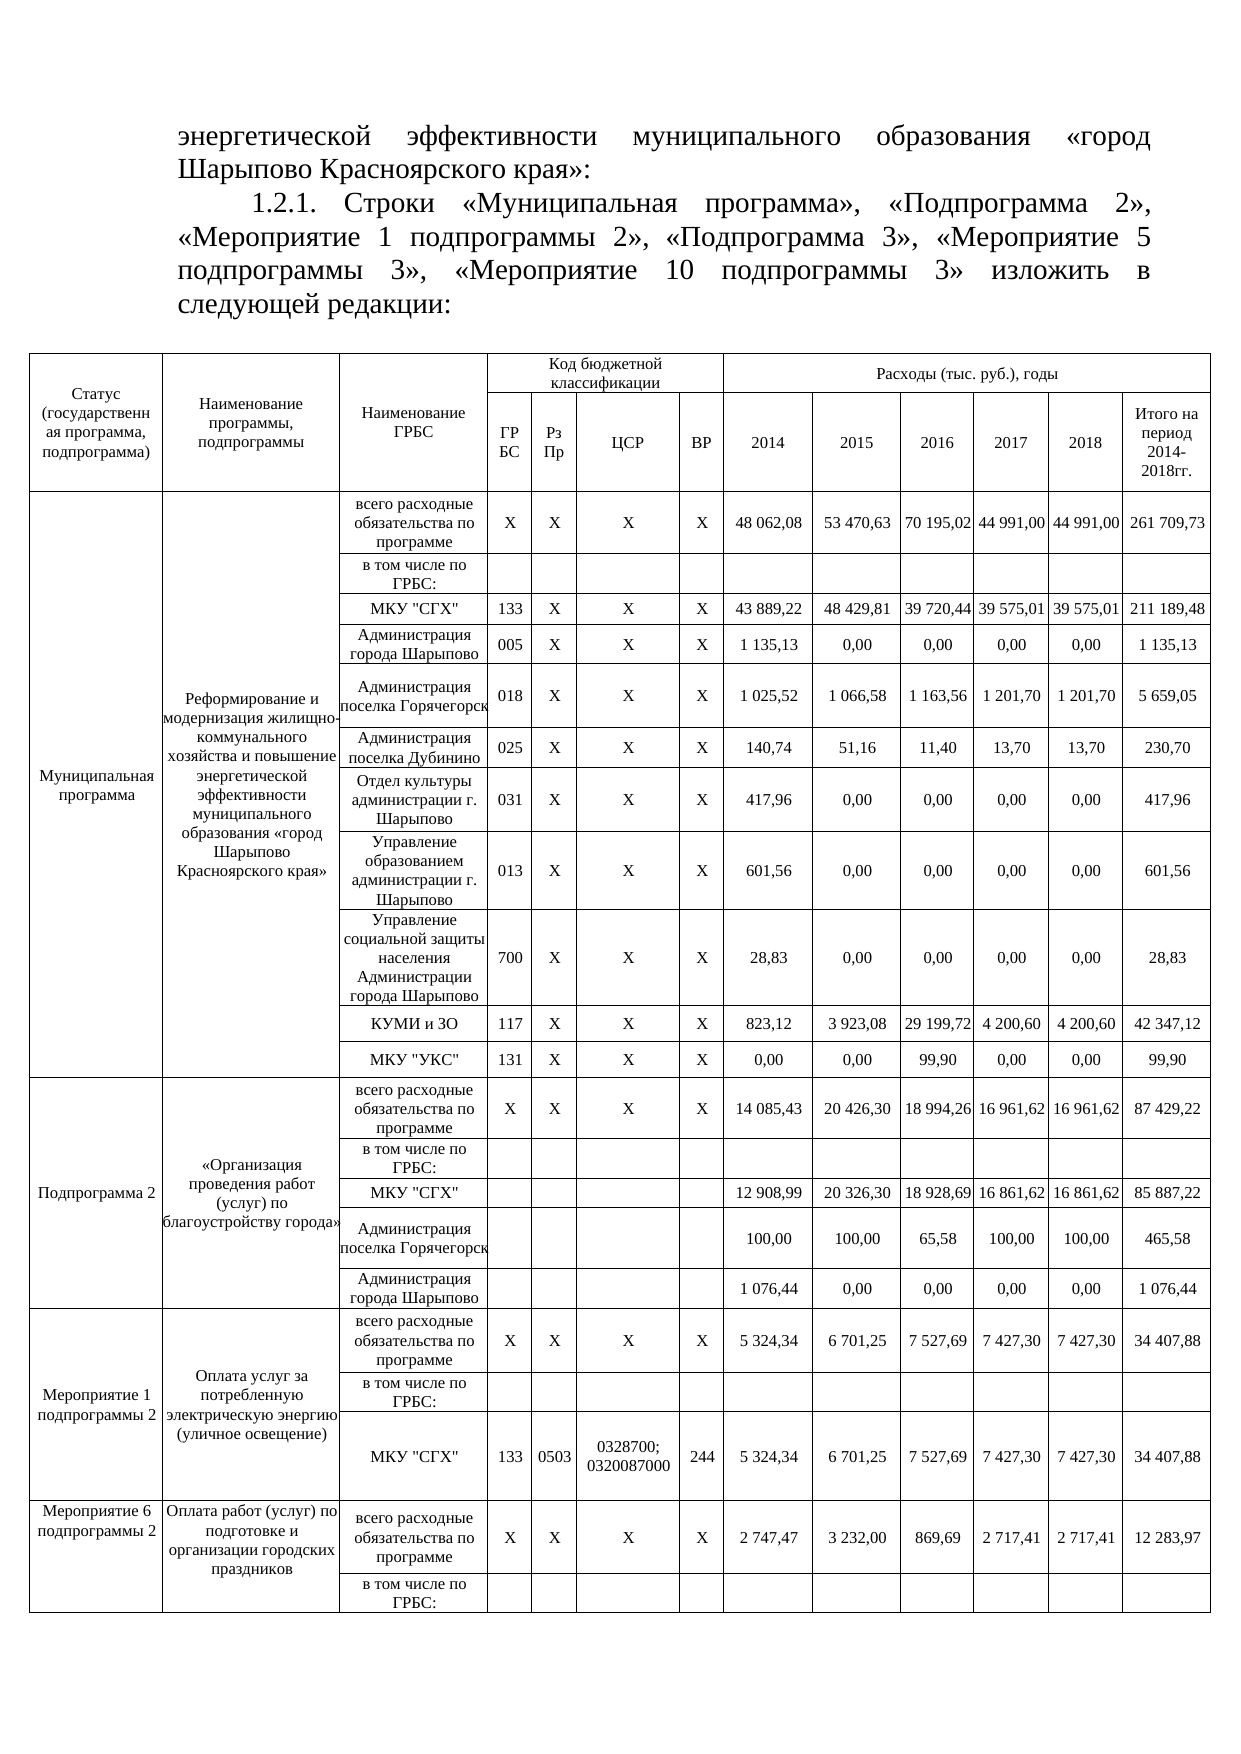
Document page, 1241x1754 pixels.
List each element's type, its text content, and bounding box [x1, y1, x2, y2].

table_cell [488, 1179, 531, 1207]
table_cell 87 429,22 [1123, 1078, 1210, 1138]
table_cell [974, 1139, 1048, 1177]
table_cell [724, 554, 812, 593]
table_cell Администрация поселка Горячегорск [340, 1208, 487, 1268]
list 1.2.1. Строки «Муниципальная программа», «Подпрограмма 2», «Мероприятие 1 подпрограммы 2», «Подпрограмма 3», «Мероприятие 5 подпрограммы 3», «Мероприятие 10 подпрограммы 3» изложить в следующей редакции: [177, 185, 1152, 319]
table_cell Х [577, 664, 679, 727]
table_cell [488, 1208, 531, 1268]
table_cell [532, 1208, 576, 1268]
table_cell 7 427,30 [974, 1412, 1048, 1500]
table_cell [680, 1574, 723, 1612]
table_cell 16 961,62 [1049, 1078, 1122, 1138]
table_cell 53 470,63 [813, 492, 900, 553]
table_cell 823,12 [724, 1006, 812, 1041]
table_cell [724, 1139, 812, 1177]
table_cell ВР [680, 393, 723, 491]
table_cell [901, 554, 973, 593]
table_cell 48 429,81 [813, 594, 900, 624]
table_cell [577, 1373, 679, 1411]
table_cell Х [532, 492, 576, 553]
table_cell [974, 1574, 1048, 1612]
table_cell Х [577, 625, 679, 663]
table_cell 025 [488, 728, 531, 767]
table_cell 1 163,56 [901, 664, 973, 727]
table_cell Оплата услуг за потребленную электрическую энергию (уличное освещение) [163, 1309, 339, 1500]
table_cell 12 908,99 [724, 1179, 812, 1207]
table_cell [813, 1139, 900, 1177]
table_cell [577, 1269, 679, 1307]
table_cell 7 527,69 [901, 1412, 973, 1500]
table_cell 7 427,30 [974, 1309, 1048, 1372]
table_cell МКУ "СГХ" [340, 1412, 487, 1500]
table_cell [577, 1139, 679, 1177]
table_cell Х [532, 1078, 576, 1138]
table_cell 1 025,52 [724, 664, 812, 727]
table_cell 0503 [532, 1412, 576, 1500]
table_cell [680, 1208, 723, 1268]
table_cell Х [532, 1042, 576, 1077]
table_cell 16 861,62 [974, 1179, 1048, 1207]
table_cell КУМИ и ЗО [340, 1006, 487, 1041]
table_cell 0,00 [813, 625, 900, 663]
table_cell 140,74 [724, 728, 812, 767]
table_cell [577, 554, 679, 593]
table_cell 0,00 [974, 1269, 1048, 1307]
table_cell [1123, 1574, 1210, 1612]
table_cell [1123, 554, 1210, 593]
table_cell МКУ "СГХ" [340, 594, 487, 624]
table_cell Х [680, 1309, 723, 1372]
table_cell МКУ "СГХ" [340, 1179, 487, 1207]
table_cell [488, 1574, 531, 1612]
table_cell [577, 1208, 679, 1268]
table_cell [901, 1139, 973, 1177]
table_cell 005 [488, 625, 531, 663]
table_cell 43 889,22 [724, 594, 812, 624]
table_cell 13,70 [1049, 728, 1122, 767]
table_cell 85 887,22 [1123, 1179, 1210, 1207]
table_header Код бюджетной классификации [488, 354, 723, 392]
table_cell 0,00 [901, 910, 973, 1005]
table_cell Х [488, 1309, 531, 1372]
table_cell 0,00 [901, 1269, 973, 1307]
table_cell Администрация города Шарыпово [340, 1269, 487, 1307]
table_cell Х [577, 492, 679, 553]
table_cell Мероприятие 6 подпрограммы 2 [30, 1501, 162, 1612]
table_cell 99,90 [1123, 1042, 1210, 1077]
table_cell в том числе по ГРБС: [340, 1574, 487, 1612]
table_cell 2016 [901, 393, 973, 491]
table_cell [488, 1269, 531, 1307]
table_cell 14 085,43 [724, 1078, 812, 1138]
table_cell Оплата работ (услуг) по подготовке и организации городских праздников [163, 1501, 339, 1612]
table_cell Х [680, 594, 723, 624]
table_cell [488, 554, 531, 593]
table_cell [1123, 1373, 1210, 1411]
table_cell Х [532, 728, 576, 767]
table_cell Х [680, 832, 723, 908]
table_cell 2018 [1049, 393, 1122, 491]
table_cell 018 [488, 664, 531, 727]
table_cell Х [680, 910, 723, 1005]
table_cell Х [532, 768, 576, 831]
table_cell 16 861,62 [1049, 1179, 1122, 1207]
table_cell Управление социальной защиты населения Администрации города Шарыпово [340, 910, 487, 1005]
table_cell ГРБС [488, 393, 531, 491]
table_cell 7 427,30 [1049, 1309, 1122, 1372]
table_cell [813, 1574, 900, 1612]
table_cell 0,00 [1049, 1269, 1122, 1307]
table_cell 48 062,08 [724, 492, 812, 553]
table_cell 0,00 [901, 768, 973, 831]
table_cell Х [577, 1042, 679, 1077]
table_cell 12 283,97 [1123, 1501, 1210, 1573]
table_cell Х [577, 1309, 679, 1372]
table_cell [680, 1373, 723, 1411]
table_cell [1049, 1139, 1122, 1177]
table_cell 211 189,48 [1123, 594, 1210, 624]
table_cell всего расходные обязательства по программе [340, 1501, 487, 1573]
table_cell Реформирование и модернизация жилищно-коммунального хозяйства и повышение энергетической эффективности муниципального образования «город Шарыпово Красноярского края» [163, 492, 339, 1077]
table_cell 2 717,41 [974, 1501, 1048, 1573]
table_cell 70 195,02 [901, 492, 973, 553]
table_cell 0,00 [813, 1269, 900, 1307]
table_cell Администрация города Шарыпово [340, 625, 487, 663]
table_cell [901, 1373, 973, 1411]
table_cell 0,00 [974, 910, 1048, 1005]
table_cell Мероприятие 1 подпрограммы 2 [30, 1309, 162, 1500]
table_cell РзПр [532, 393, 576, 491]
table_cell 869,69 [901, 1501, 973, 1573]
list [177, 118, 1152, 185]
table_header Наименование ГРБС [340, 354, 487, 491]
table_cell 42 347,12 [1123, 1006, 1210, 1041]
table_cell Х [532, 594, 576, 624]
table_cell 133 [488, 1412, 531, 1500]
table_cell [488, 1373, 531, 1411]
table_cell [974, 1373, 1048, 1411]
table_cell [532, 1139, 576, 1177]
table_cell 131 [488, 1042, 531, 1077]
table_cell 39 575,01 [974, 594, 1048, 624]
table_cell 13,70 [974, 728, 1048, 767]
table_cell [680, 1269, 723, 1307]
table_cell 4 200,60 [974, 1006, 1048, 1041]
table_cell 0,00 [1049, 832, 1122, 908]
table_cell 7 527,69 [901, 1309, 973, 1372]
table_cell 16 961,62 [974, 1078, 1048, 1138]
table_cell 5 324,34 [724, 1309, 812, 1372]
table_cell [532, 554, 576, 593]
table_cell 2014 [724, 393, 812, 491]
table_cell [680, 1179, 723, 1207]
table_cell 20 426,30 [813, 1078, 900, 1138]
table_cell 5 659,05 [1123, 664, 1210, 727]
table_cell Х [577, 768, 679, 831]
table_cell 0,00 [1049, 910, 1122, 1005]
table_cell [577, 1574, 679, 1612]
table_cell 65,58 [901, 1208, 973, 1268]
table_cell Х [577, 910, 679, 1005]
table_cell 133 [488, 594, 531, 624]
table_cell 100,00 [724, 1208, 812, 1268]
table_cell 39 720,44 [901, 594, 973, 624]
table_cell [813, 554, 900, 593]
table_cell 244 [680, 1412, 723, 1500]
table_cell 29 199,72 [901, 1006, 973, 1041]
table_cell 1 135,13 [1123, 625, 1210, 663]
table_cell 465,58 [1123, 1208, 1210, 1268]
table_cell Х [532, 832, 576, 908]
table_cell 51,16 [813, 728, 900, 767]
table_cell 44 991,00 [974, 492, 1048, 553]
table_cell 34 407,88 [1123, 1412, 1210, 1500]
table_cell 2 747,47 [724, 1501, 812, 1573]
table_cell Х [577, 594, 679, 624]
table_cell в том числе по ГРБС: [340, 1139, 487, 1177]
table_cell 34 407,88 [1123, 1309, 1210, 1372]
table_cell Х [680, 1006, 723, 1041]
table_cell [680, 1139, 723, 1177]
table_cell Х [680, 664, 723, 727]
table_cell [680, 554, 723, 593]
table_cell Х [577, 832, 679, 908]
table_cell 0,00 [974, 768, 1048, 831]
table_cell 39 575,01 [1049, 594, 1122, 624]
table_cell 2017 [974, 393, 1048, 491]
table_cell Х [680, 1042, 723, 1077]
table_cell всего расходные обязательства по программе [340, 492, 487, 553]
table_header Расходы (тыс. руб.), годы [724, 354, 1210, 392]
table_cell Х [577, 1078, 679, 1138]
table_cell Управление образованием администрации г. Шарыпово [340, 832, 487, 908]
table_cell 1 076,44 [724, 1269, 812, 1307]
table_cell 601,56 [1123, 832, 1210, 908]
table_cell 031 [488, 768, 531, 831]
table_cell 0,00 [901, 625, 973, 663]
table_cell 1 076,44 [1123, 1269, 1210, 1307]
table_cell [488, 1139, 531, 1177]
table_cell 0,00 [1049, 768, 1122, 831]
table_cell 1 135,13 [724, 625, 812, 663]
table_cell [532, 1373, 576, 1411]
table_cell Отдел культуры администрации г. Шарыпово [340, 768, 487, 831]
table_cell [577, 1179, 679, 1207]
table_cell 44 991,00 [1049, 492, 1122, 553]
table_header Наименование программы, подпрограммы [163, 354, 339, 491]
table_cell Х [680, 1078, 723, 1138]
table_cell 28,83 [724, 910, 812, 1005]
table_cell 11,40 [901, 728, 973, 767]
table_cell 5 324,34 [724, 1412, 812, 1500]
table_cell Х [532, 625, 576, 663]
table_cell Х [488, 1078, 531, 1138]
table_cell Х [488, 1501, 531, 1573]
table_cell в том числе по ГРБС: [340, 554, 487, 593]
table_header Статус (государственная программа, подпрограмма) [30, 354, 162, 491]
table_cell 3 232,00 [813, 1501, 900, 1573]
table_cell 0,00 [1049, 625, 1122, 663]
table_cell в том числе по ГРБС: [340, 1373, 487, 1411]
table_cell Муниципальная программа [30, 492, 162, 1077]
table_cell 6 701,25 [813, 1412, 900, 1500]
table_cell Х [577, 1501, 679, 1573]
table_cell 1 066,58 [813, 664, 900, 727]
table_cell 0,00 [901, 832, 973, 908]
table_cell Х [532, 664, 576, 727]
table_cell всего расходные обязательства по программе [340, 1078, 487, 1138]
table_cell 99,90 [901, 1042, 973, 1077]
table_cell Х [532, 1006, 576, 1041]
table_cell 20 326,30 [813, 1179, 900, 1207]
table_cell Х [577, 728, 679, 767]
table_cell [724, 1373, 812, 1411]
table_cell Х [680, 768, 723, 831]
table_cell 0,00 [813, 910, 900, 1005]
table_cell 601,56 [724, 832, 812, 908]
table_cell «Организация проведения работ (услуг) по благоустройству города» [163, 1078, 339, 1307]
table_cell 0,00 [813, 768, 900, 831]
table_cell Х [532, 1501, 576, 1573]
table_cell 0,00 [813, 1042, 900, 1077]
table_cell 28,83 [1123, 910, 1210, 1005]
table_cell [974, 554, 1048, 593]
table_cell 0,00 [974, 1042, 1048, 1077]
table_cell 0328700; 0320087000 [577, 1412, 679, 1500]
table_cell 1 201,70 [974, 664, 1048, 727]
table_cell 2 717,41 [1049, 1501, 1122, 1573]
table_cell 3 923,08 [813, 1006, 900, 1041]
table_cell Х [680, 492, 723, 553]
table_cell 2015 [813, 393, 900, 491]
table_cell 100,00 [1049, 1208, 1122, 1268]
table_cell [813, 1373, 900, 1411]
table_cell Администрация поселка Горячегорск [340, 664, 487, 727]
table_cell 261 709,73 [1123, 492, 1210, 553]
table_cell 4 200,60 [1049, 1006, 1122, 1041]
table_cell 013 [488, 832, 531, 908]
table_cell [532, 1574, 576, 1612]
table_cell Администрация поселка Дубинино [340, 728, 487, 767]
table_cell Х [680, 625, 723, 663]
table_cell 0,00 [813, 832, 900, 908]
table_cell Подпрограмма 2 [30, 1078, 162, 1307]
table_cell 18 994,26 [901, 1078, 973, 1138]
table_cell 417,96 [1123, 768, 1210, 831]
table_cell Х [680, 728, 723, 767]
table_cell 700 [488, 910, 531, 1005]
table_cell [532, 1179, 576, 1207]
table_cell Х [680, 1501, 723, 1573]
table_cell 117 [488, 1006, 531, 1041]
table_cell 18 928,69 [901, 1179, 973, 1207]
table_cell [1049, 554, 1122, 593]
table_cell [901, 1574, 973, 1612]
table_cell 0,00 [974, 625, 1048, 663]
table_cell 100,00 [974, 1208, 1048, 1268]
table_cell 230,70 [1123, 728, 1210, 767]
table_cell 1 201,70 [1049, 664, 1122, 727]
table_cell 0,00 [974, 832, 1048, 908]
table_cell Итого на период 2014-2018гг. [1123, 393, 1210, 491]
table_cell Х [532, 910, 576, 1005]
table_cell Х [488, 492, 531, 553]
table_cell [724, 1574, 812, 1612]
table_cell Х [577, 1006, 679, 1041]
table_cell [532, 1269, 576, 1307]
table_cell 417,96 [724, 768, 812, 831]
table_cell ЦСР [577, 393, 679, 491]
table_cell 6 701,25 [813, 1309, 900, 1372]
table_cell всего расходные обязательства по программе [340, 1309, 487, 1372]
table_cell 100,00 [813, 1208, 900, 1268]
table_cell [1123, 1139, 1210, 1177]
table_cell [1049, 1574, 1122, 1612]
table_cell МКУ "УКС" [340, 1042, 487, 1077]
table_cell Х [532, 1309, 576, 1372]
table_cell 0,00 [1049, 1042, 1122, 1077]
table_cell 0,00 [724, 1042, 812, 1077]
table_cell [1049, 1373, 1122, 1411]
table_cell 7 427,30 [1049, 1412, 1122, 1500]
